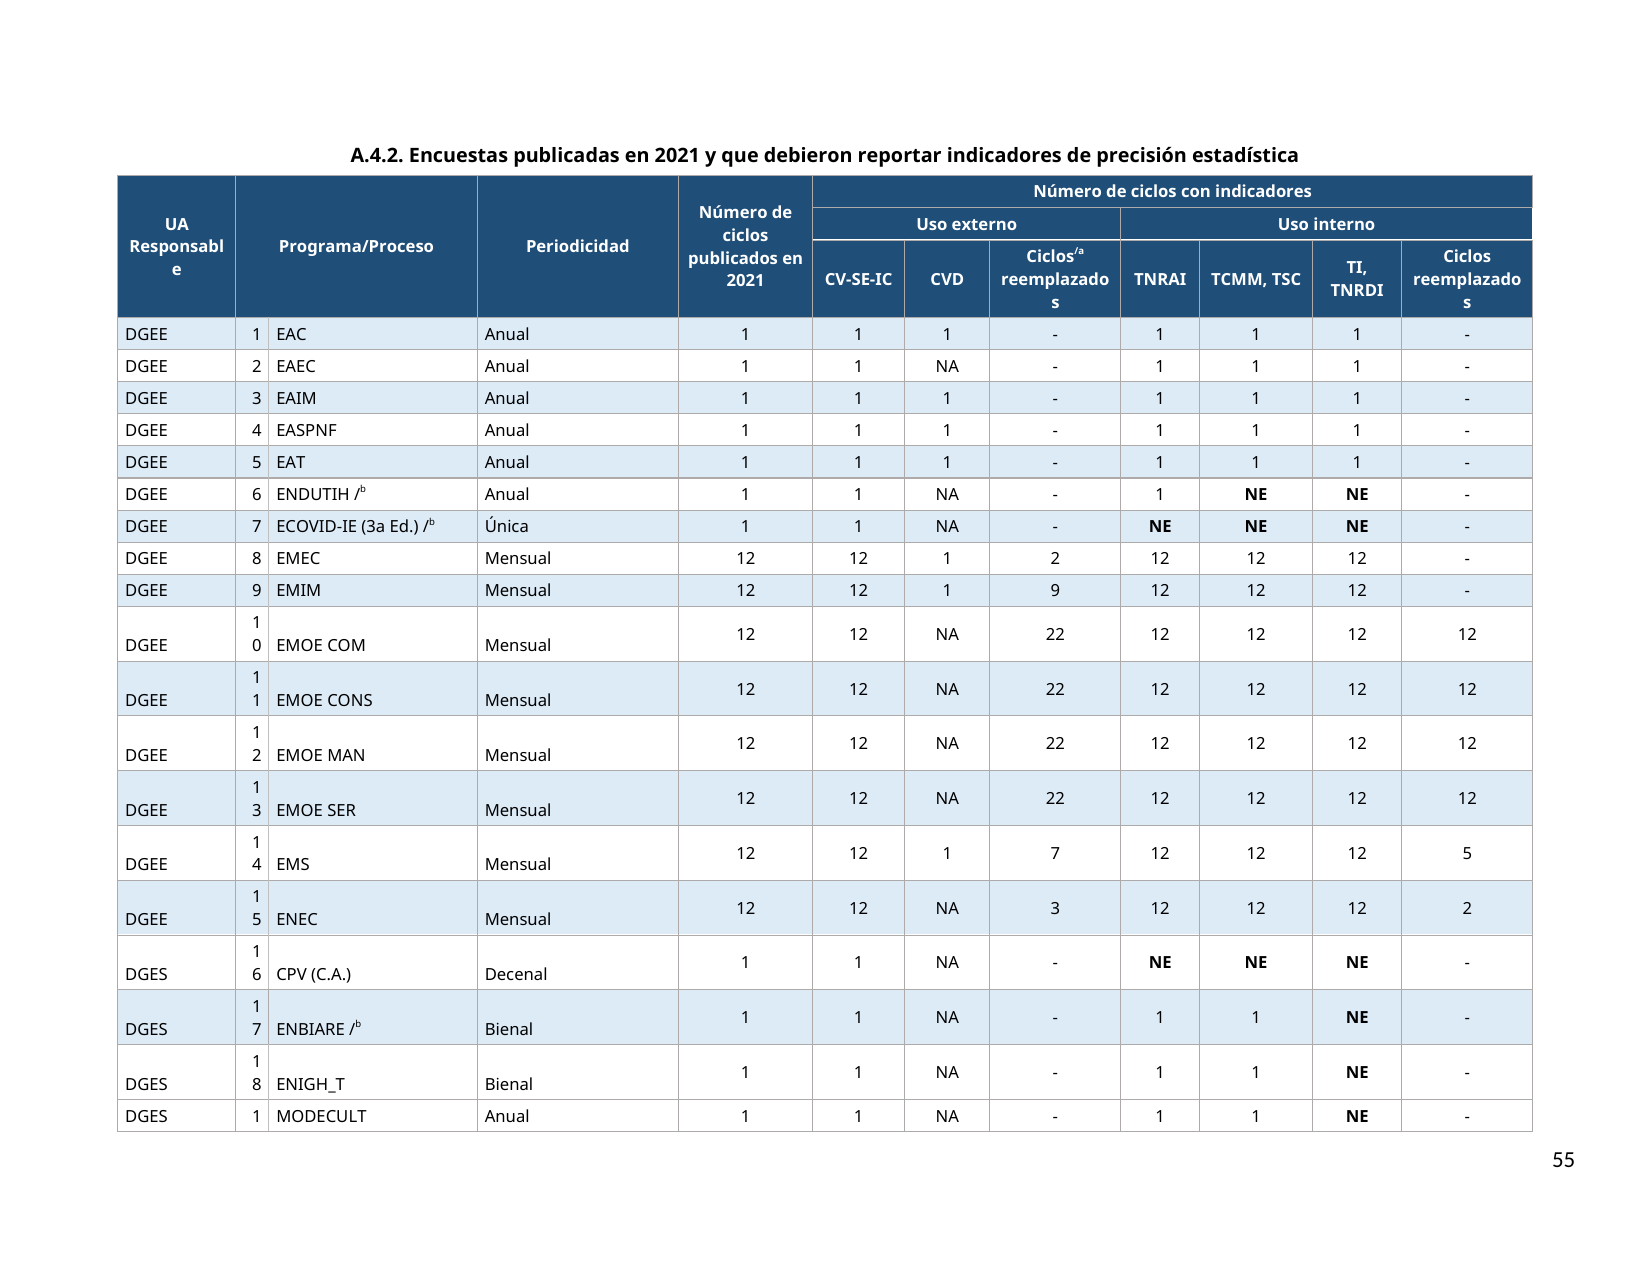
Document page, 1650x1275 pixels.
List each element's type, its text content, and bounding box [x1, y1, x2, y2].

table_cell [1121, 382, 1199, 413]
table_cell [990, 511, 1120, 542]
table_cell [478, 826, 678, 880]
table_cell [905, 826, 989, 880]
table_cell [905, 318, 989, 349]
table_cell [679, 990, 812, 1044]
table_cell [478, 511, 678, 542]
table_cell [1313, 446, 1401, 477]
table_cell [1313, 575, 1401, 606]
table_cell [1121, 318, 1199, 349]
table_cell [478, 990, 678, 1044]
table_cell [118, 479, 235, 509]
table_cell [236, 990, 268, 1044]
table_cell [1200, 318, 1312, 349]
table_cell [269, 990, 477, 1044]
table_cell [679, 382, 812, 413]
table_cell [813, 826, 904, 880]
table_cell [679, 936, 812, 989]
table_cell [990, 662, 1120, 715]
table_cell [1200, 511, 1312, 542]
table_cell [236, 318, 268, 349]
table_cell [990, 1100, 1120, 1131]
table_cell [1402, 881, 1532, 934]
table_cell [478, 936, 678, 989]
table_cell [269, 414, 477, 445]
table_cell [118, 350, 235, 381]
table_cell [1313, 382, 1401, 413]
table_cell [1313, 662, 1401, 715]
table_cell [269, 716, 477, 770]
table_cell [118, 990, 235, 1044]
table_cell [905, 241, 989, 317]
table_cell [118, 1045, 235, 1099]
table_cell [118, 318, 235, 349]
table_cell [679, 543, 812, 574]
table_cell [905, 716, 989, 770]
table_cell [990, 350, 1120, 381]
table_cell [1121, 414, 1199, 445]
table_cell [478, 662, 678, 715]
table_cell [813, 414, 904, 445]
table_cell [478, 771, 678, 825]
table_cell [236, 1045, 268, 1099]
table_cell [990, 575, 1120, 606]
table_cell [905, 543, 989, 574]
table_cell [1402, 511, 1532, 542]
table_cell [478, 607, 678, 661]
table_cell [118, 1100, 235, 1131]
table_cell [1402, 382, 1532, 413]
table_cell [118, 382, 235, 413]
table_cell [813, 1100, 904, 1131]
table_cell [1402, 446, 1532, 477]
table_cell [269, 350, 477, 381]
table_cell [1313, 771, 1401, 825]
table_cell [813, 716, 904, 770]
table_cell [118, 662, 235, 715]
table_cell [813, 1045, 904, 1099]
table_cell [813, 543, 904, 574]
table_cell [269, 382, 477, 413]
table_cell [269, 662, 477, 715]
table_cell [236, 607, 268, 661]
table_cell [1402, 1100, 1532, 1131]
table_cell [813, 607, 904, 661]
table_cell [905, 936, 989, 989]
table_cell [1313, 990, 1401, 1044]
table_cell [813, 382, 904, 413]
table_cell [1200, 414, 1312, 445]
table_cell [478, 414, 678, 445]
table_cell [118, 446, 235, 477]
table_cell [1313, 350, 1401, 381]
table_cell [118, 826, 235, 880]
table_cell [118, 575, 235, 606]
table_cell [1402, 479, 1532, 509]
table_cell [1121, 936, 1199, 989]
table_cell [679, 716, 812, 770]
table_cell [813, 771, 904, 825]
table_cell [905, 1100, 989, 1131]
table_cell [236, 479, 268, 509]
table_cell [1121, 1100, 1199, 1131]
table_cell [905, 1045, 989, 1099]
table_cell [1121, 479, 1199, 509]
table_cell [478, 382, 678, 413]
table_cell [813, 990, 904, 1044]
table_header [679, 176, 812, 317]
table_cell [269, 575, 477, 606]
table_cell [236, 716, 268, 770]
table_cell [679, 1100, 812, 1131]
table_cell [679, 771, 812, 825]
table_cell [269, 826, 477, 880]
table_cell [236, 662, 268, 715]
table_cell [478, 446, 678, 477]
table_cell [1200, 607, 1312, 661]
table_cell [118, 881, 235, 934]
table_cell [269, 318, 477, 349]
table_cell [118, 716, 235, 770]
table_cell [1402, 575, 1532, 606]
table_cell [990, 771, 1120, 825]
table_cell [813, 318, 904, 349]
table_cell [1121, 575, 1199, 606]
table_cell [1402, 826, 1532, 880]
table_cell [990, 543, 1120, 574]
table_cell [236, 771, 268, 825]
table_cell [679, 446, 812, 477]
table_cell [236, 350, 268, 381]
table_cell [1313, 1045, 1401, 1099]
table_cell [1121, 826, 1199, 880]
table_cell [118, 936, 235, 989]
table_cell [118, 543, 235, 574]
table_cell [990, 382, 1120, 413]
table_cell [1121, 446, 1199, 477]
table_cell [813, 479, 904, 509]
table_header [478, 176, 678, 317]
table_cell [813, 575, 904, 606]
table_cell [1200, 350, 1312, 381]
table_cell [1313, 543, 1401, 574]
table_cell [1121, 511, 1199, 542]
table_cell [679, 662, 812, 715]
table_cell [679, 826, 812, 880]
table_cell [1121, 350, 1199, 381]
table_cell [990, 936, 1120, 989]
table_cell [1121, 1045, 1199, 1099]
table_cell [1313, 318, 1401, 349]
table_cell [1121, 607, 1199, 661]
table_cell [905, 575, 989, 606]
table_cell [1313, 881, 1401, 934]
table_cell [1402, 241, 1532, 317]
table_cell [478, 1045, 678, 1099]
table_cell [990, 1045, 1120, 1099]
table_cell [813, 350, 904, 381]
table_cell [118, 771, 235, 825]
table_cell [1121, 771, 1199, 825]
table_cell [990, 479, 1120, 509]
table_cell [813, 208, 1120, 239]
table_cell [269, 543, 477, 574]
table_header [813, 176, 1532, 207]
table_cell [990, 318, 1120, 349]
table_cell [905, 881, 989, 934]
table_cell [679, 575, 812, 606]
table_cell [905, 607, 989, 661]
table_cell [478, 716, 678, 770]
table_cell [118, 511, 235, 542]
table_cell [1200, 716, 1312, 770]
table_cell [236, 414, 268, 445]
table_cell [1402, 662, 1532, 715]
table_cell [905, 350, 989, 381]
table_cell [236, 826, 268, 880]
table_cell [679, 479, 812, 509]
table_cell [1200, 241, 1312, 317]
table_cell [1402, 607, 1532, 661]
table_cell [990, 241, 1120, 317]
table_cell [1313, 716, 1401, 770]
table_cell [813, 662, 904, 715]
text A.4.2. Encuestas publicadas en 2021 y que debieron reportar indicadores de precisión estadística [75, 141, 1575, 168]
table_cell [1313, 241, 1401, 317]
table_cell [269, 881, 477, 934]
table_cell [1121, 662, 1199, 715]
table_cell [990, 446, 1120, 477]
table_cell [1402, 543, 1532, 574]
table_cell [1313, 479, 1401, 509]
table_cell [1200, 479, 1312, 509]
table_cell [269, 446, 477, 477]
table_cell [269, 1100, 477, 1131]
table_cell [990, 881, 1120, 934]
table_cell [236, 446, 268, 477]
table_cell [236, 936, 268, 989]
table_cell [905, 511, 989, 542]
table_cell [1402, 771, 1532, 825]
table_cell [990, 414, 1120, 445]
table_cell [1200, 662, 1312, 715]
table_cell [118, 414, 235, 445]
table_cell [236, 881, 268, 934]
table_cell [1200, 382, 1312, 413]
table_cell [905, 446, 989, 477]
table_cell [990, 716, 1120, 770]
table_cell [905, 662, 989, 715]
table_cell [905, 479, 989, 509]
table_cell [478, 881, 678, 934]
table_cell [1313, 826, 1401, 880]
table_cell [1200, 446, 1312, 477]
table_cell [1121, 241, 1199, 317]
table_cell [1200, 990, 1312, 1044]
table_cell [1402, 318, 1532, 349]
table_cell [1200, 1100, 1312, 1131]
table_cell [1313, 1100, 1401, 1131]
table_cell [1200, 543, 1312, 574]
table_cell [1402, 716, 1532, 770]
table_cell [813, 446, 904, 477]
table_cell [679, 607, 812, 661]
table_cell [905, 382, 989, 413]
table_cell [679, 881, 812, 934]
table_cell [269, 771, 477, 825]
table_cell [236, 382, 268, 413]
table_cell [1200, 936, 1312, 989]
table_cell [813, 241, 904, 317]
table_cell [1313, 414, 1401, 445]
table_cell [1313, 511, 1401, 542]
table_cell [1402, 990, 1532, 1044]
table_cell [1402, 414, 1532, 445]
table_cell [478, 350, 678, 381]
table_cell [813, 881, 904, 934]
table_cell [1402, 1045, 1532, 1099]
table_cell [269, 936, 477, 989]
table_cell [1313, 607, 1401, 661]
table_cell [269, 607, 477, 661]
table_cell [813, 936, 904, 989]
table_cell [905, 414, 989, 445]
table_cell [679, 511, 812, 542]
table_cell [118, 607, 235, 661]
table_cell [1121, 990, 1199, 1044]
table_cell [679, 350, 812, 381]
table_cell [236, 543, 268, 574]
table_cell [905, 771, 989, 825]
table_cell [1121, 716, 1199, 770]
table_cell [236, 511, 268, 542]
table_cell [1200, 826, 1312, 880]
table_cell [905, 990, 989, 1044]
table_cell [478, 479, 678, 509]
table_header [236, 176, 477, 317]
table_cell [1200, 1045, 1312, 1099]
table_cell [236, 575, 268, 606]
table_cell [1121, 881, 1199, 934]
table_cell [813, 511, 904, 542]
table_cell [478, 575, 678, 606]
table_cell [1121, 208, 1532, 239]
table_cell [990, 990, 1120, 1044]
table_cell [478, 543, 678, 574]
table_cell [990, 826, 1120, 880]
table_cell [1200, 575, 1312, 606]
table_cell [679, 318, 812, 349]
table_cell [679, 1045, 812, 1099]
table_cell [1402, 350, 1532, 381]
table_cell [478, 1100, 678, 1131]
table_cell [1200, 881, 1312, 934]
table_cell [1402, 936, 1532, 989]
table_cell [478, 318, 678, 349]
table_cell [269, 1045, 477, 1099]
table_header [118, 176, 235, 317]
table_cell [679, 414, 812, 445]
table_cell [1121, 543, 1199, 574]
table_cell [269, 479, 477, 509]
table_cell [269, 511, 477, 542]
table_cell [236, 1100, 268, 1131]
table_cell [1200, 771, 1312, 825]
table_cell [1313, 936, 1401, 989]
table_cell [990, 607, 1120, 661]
